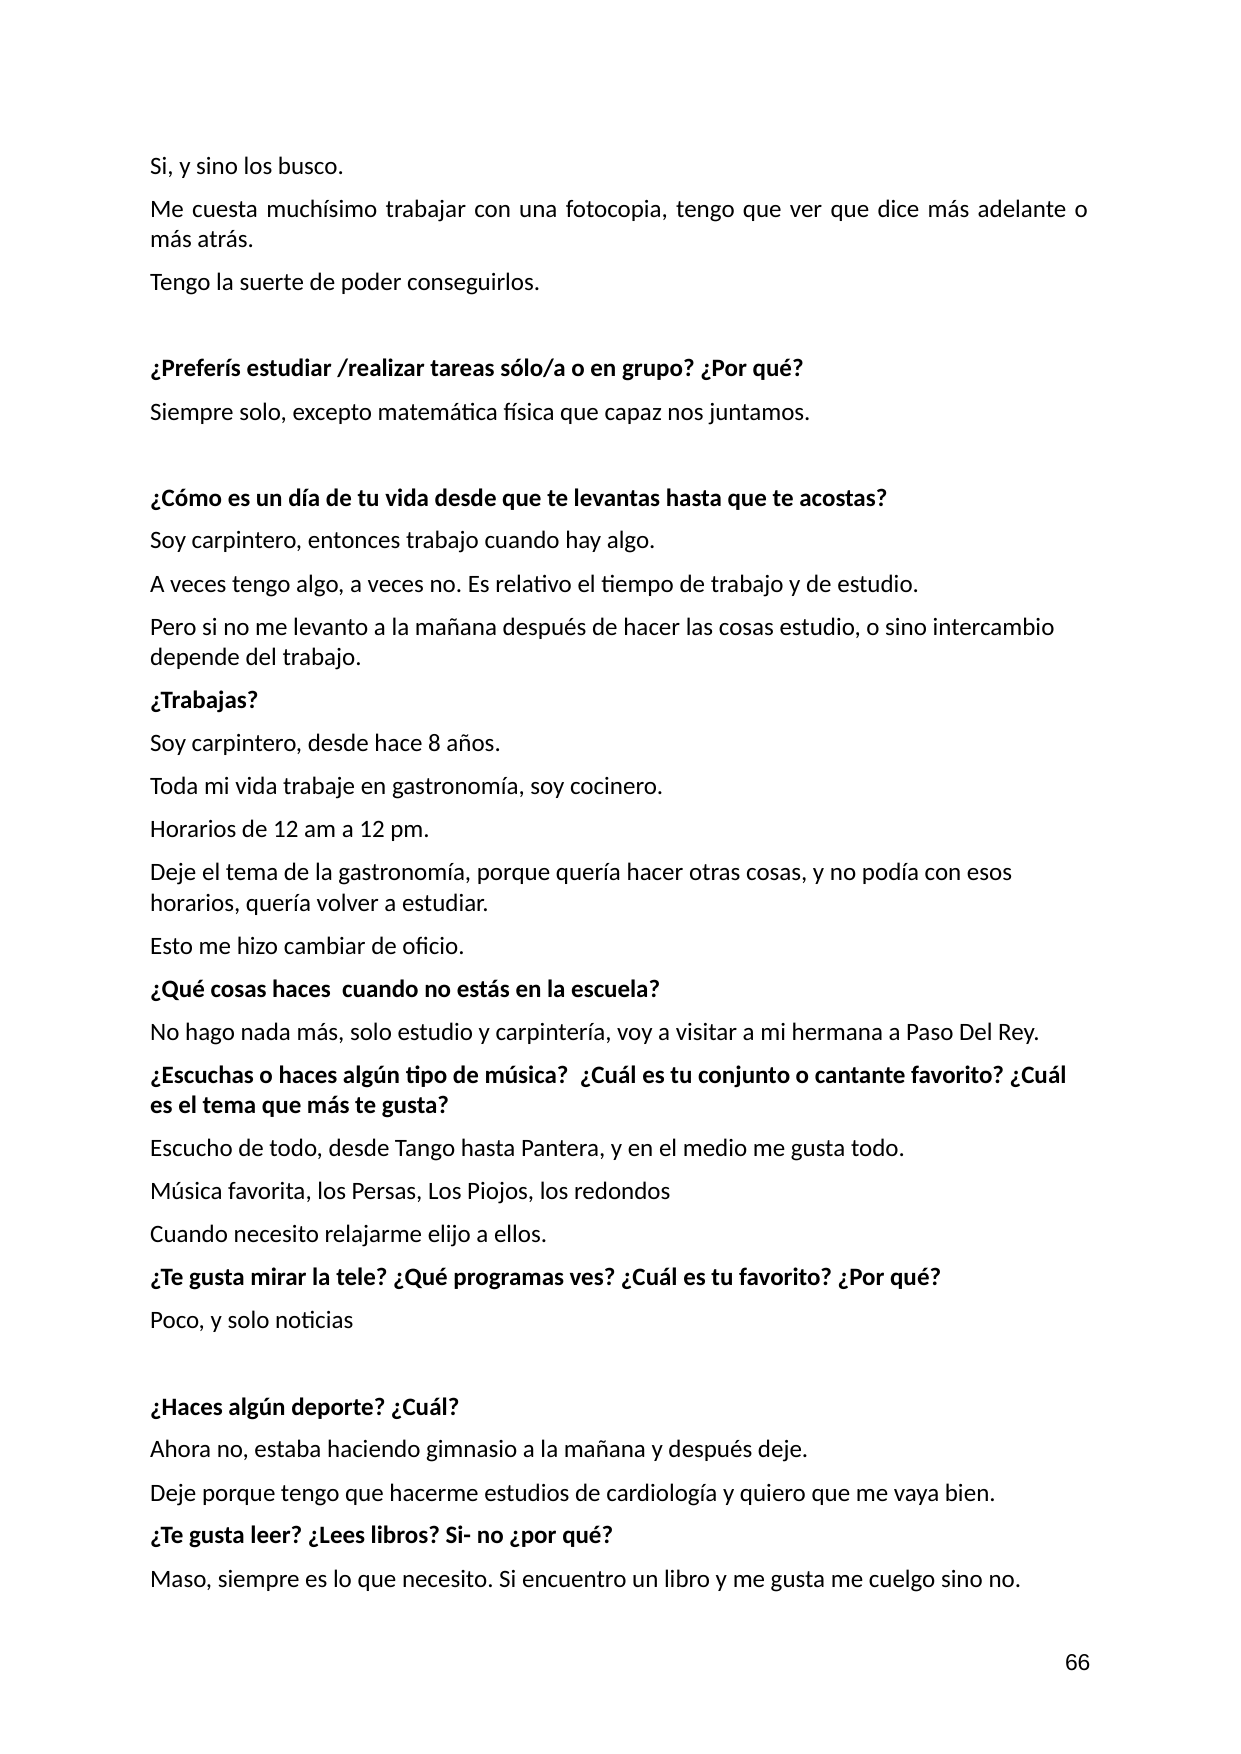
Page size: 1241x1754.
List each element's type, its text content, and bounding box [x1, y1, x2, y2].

text Escucho de todo, desde Tango hasta Pantera, y en el medio me gusta todo. [150, 1132, 1090, 1163]
text Cuando necesito relajarme elijo a ellos. [150, 1218, 1090, 1249]
text ¿Preferís estudiar /realizar tareas sólo/a o en grupo? ¿Por qué? [150, 353, 1090, 383]
text No hago nada más, solo estudio y carpintería, voy a visitar a mi hermana a Paso Del Rey. [150, 1016, 1090, 1046]
text Me cuesta muchísimo trabajar con una fotocopia, tengo que ver que dice más adelante o más atrás. [150, 193, 1090, 254]
text Tengo la suerte de poder conseguirlos. [150, 267, 1090, 297]
text Soy carpintero, entonces trabajo cuando hay algo. [150, 525, 1090, 555]
text ¿Trabajas? [150, 684, 1090, 715]
text ¿Cómo es un día de tu vida desde que te levantas hasta que te acostas? [150, 482, 1090, 512]
text Siempre solo, excepto matemática física que capaz nos juntamos. [150, 396, 1090, 426]
text Soy carpintero, desde hace 8 años. [150, 727, 1090, 758]
text ¿Escuchas o haces algún tipo de música? ¿Cuál es tu conjunto o cantante favorito? ¿Cuál es el tema que más te gusta? [150, 1059, 1090, 1120]
text A veces tengo algo, a veces no. Es relativo el tiempo de trabajo y de estudio. [150, 568, 1090, 598]
text Poco, y solo noticias [150, 1304, 1090, 1335]
text Música favorita, los Persas, Los Piojos, los redondos [150, 1176, 1090, 1206]
text Maso, siempre es lo que necesito. Si encuentro un libro y me gusta me cuelgo sino no. [150, 1563, 1090, 1593]
text Esto me hizo cambiar de oficio. [150, 930, 1090, 960]
text Ahora no, estaba haciendo gimnasio a la mañana y después deje. [150, 1434, 1090, 1464]
text Deje porque tengo que hacerme estudios de cardiología y quiero que me vaya bien. [150, 1477, 1090, 1507]
text Horarios de 12 am a 12 pm. [150, 813, 1090, 844]
text ¿Qué cosas haces cuando no estás en la escuela? [150, 973, 1090, 1003]
text Deje el tema de la gastronomía, porque quería hacer otras cosas, y no podía con esos horarios, quería volver a estudiar. [150, 856, 1090, 917]
text Pero si no me levanto a la mañana después de hacer las cosas estudio, o sino intercambio depende del trabajo. [150, 611, 1090, 672]
text Toda mi vida trabaje en gastronomía, soy cocinero. [150, 770, 1090, 801]
text ¿Te gusta leer? ¿Lees libros? Si- no ¿por qué? [150, 1520, 1090, 1550]
text ¿Te gusta mirar la tele? ¿Qué programas ves? ¿Cuál es tu favorito? ¿Por qué? [150, 1262, 1090, 1292]
text ¿Haces algún deporte? ¿Cuál? [150, 1391, 1090, 1421]
text Si, y sino los busco. [150, 150, 1090, 181]
